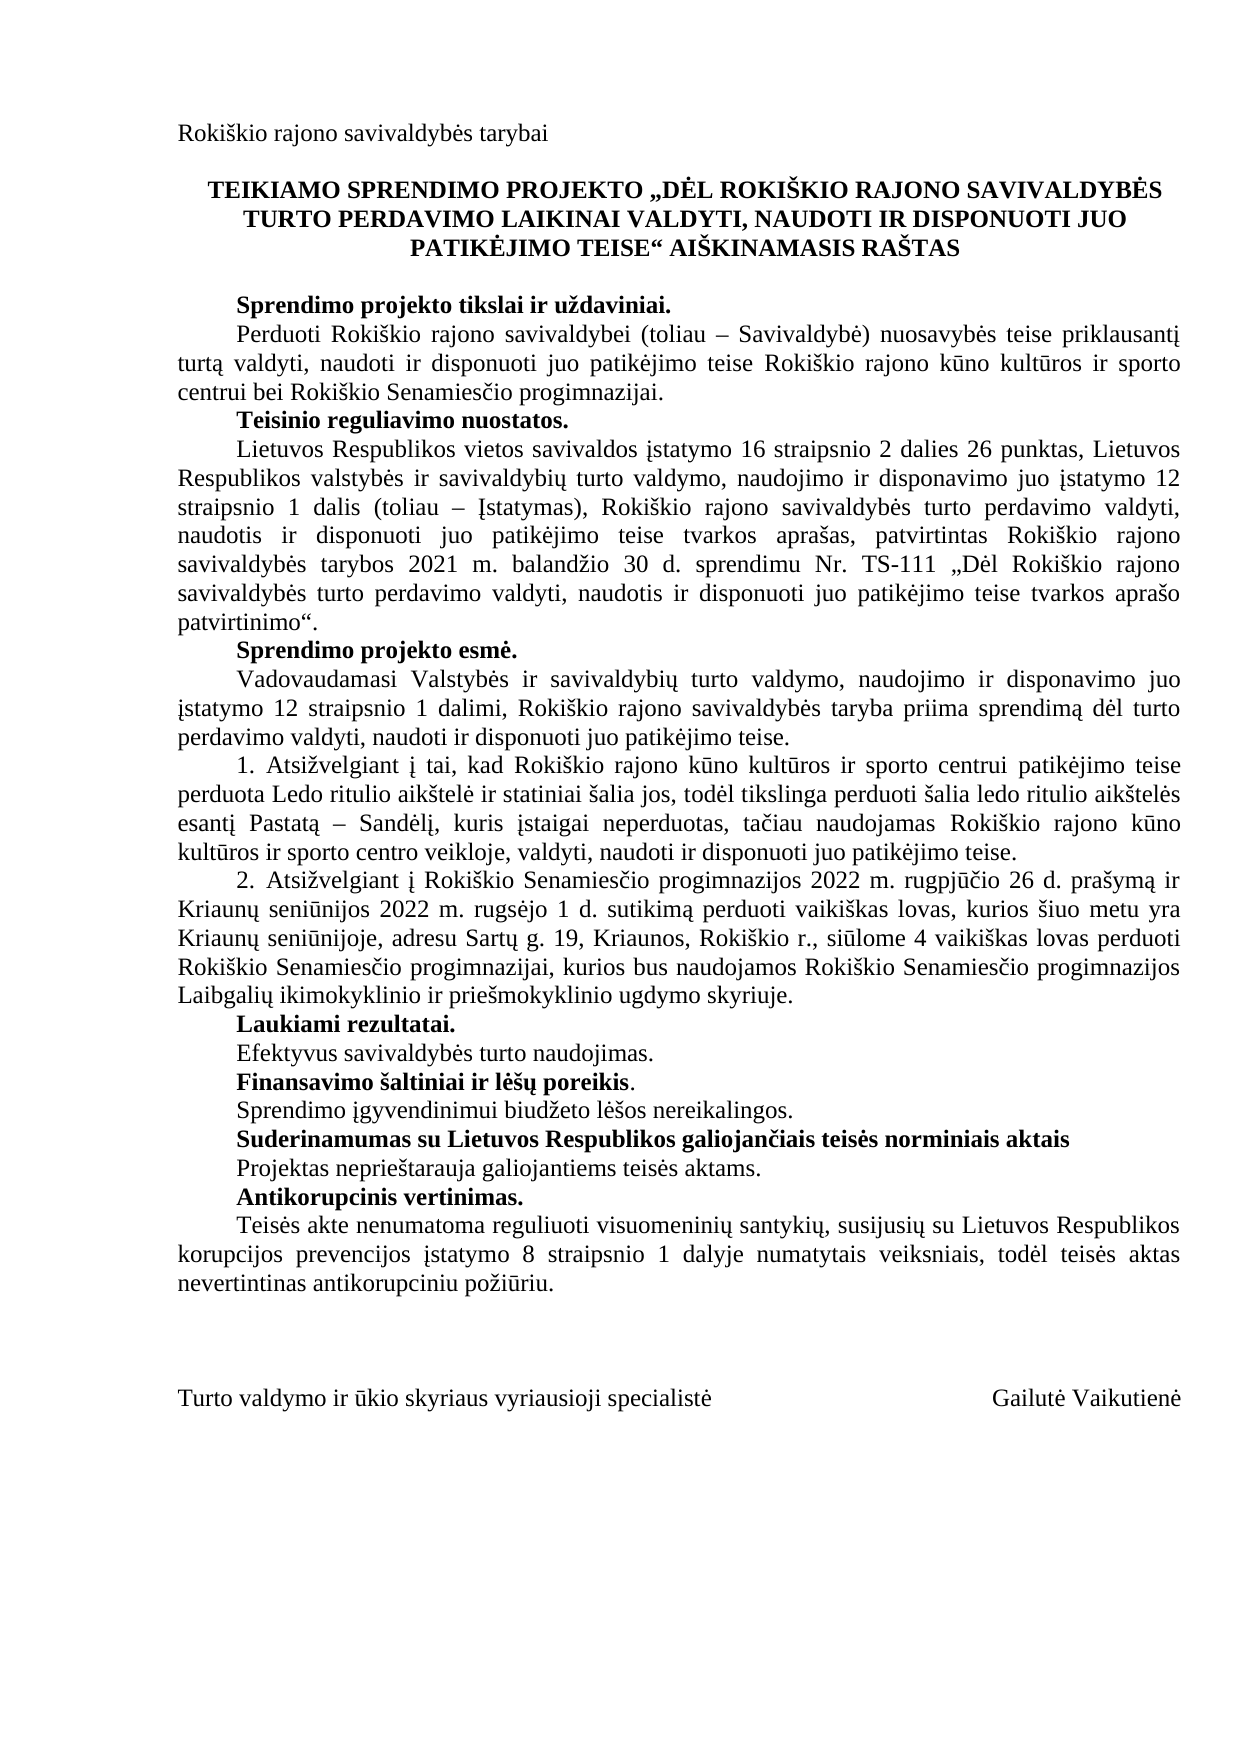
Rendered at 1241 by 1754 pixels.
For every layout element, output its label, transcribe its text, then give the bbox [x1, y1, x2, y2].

list Atsižvelgiant į tai, kad Rokiškio rajono kūno kultūros ir sporto centrui patikėjimo teise perduota Ledo ritulio aikštelė ir statiniai šalia jos, todėl tikslinga perduoti šalia ledo ritulio aikštelės esantį Pastatą – Sandėlį, kuris įstaigai neperduotas, tačiau naudojamas Rokiškio rajono kūno kultūros ir sporto centro veikloje, valdyti, naudoti ir disponuoti juo patikėjimo teise. [177, 751, 1181, 866]
text Projektas neprieštarauja galiojantiems teisės aktams. [177, 1153, 1181, 1182]
text Sprendimo projekto tikslai ir uždaviniai. [177, 291, 1181, 319]
text Teisės akte nenumatoma reguliuoti visuomeninių santykių, susijusių su Lietuvos Respublikos korupcijos prevencijos įstatymo 8 straipsnio 1 dalyje numatytais veiksniais, todėl teisės aktas nevertintinas antikorupciniu požiūriu. [177, 1211, 1181, 1297]
table_header Turto valdymo ir ūkio skyriaus vyriausioji specialistė [166, 1383, 753, 1412]
text TEIKIAMO SPRENDIMO PROJEKTO „DĖL ROKIŠKIO RAJONO SAVIVALDYBĖS TURTO PERDAVIMO LAIKINAI VALDYTI, NAUDOTI IR DISPONUOTI JUO PATIKĖJIMO TEISE“ AIŠKINAMASIS RAŠTAS [177, 176, 1193, 262]
table_header Gailutė Vaikutienė [753, 1383, 1192, 1412]
list Teisinio reguliavimo nuostatos. [177, 406, 1181, 434]
text Finansavimo šaltiniai ir lėšų poreikis. [177, 1067, 1181, 1096]
text Antikorupcinis vertinimas. [177, 1182, 1181, 1211]
text Rokiškio rajono savivaldybės tarybai [177, 118, 1193, 147]
text Efektyvus savivaldybės turto naudojimas. [177, 1038, 1181, 1067]
list Atsižvelgiant į Rokiškio Senamiesčio progimnazijos 2022 m. rugpjūčio 26 d. prašymą ir Kriaunų seniūnijos 2022 m. rugsėjo 1 d. sutikimą perduoti vaikiškas lovas, kurios šiuo metu yra Kriaunų seniūnijoje, adresu Sartų g. 19, Kriaunos, Rokiškio r., siūlome 4 vaikiškas lovas perduoti Rokiškio Senamiesčio progimnazijai, kurios bus naudojamos Rokiškio Senamiesčio progimnazijos Laibgalių ikimokyklinio ir priešmokyklinio ugdymo skyriuje. [177, 866, 1181, 1009]
list Laukiami rezultatai. [236, 1009, 1181, 1038]
text Lietuvos Respublikos vietos savivaldos įstatymo 16 straipsnio 2 dalies 26 punktas, Lietuvos Respublikos valstybės ir savivaldybių turto valdymo, naudojimo ir disponavimo juo įstatymo 12 straipsnio 1 dalis (toliau – Įstatymas), Rokiškio rajono savivaldybės turto perdavimo valdyti, naudotis ir disponuoti juo patikėjimo teise tvarkos aprašas, patvirtintas Rokiškio rajono savivaldybės tarybos 2021 m. balandžio 30 d. sprendimu Nr. TS-111 „Dėl Rokiškio rajono savivaldybės turto perdavimo valdyti, naudotis ir disponuoti juo patikėjimo teise tvarkos aprašo patvirtinimo“. [177, 434, 1181, 636]
text Sprendimo projekto esmė. [177, 636, 1181, 664]
list Perduoti Rokiškio rajono savivaldybei (toliau – Savivaldybė) nuosavybės teise priklausantį turtą valdyti, naudoti ir disponuoti juo patikėjimo teise Rokiškio rajono kūno kultūros ir sporto centrui bei Rokiškio Senamiesčio progimnazijai. [177, 319, 1181, 406]
text Vadovaudamasi Valstybės ir savivaldybių turto valdymo, naudojimo ir disponavimo juo įstatymo 12 straipsnio 1 dalimi, Rokiškio rajono savivaldybės taryba priima sprendimą dėl turto perdavimo valdyti, naudoti ir disponuoti juo patikėjimo teise. [177, 664, 1181, 751]
text Sprendimo įgyvendinimui biudžeto lėšos nereikalingos. [177, 1096, 1181, 1124]
text Suderinamumas su Lietuvos Respublikos galiojančiais teisės norminiais aktais [177, 1124, 1181, 1153]
